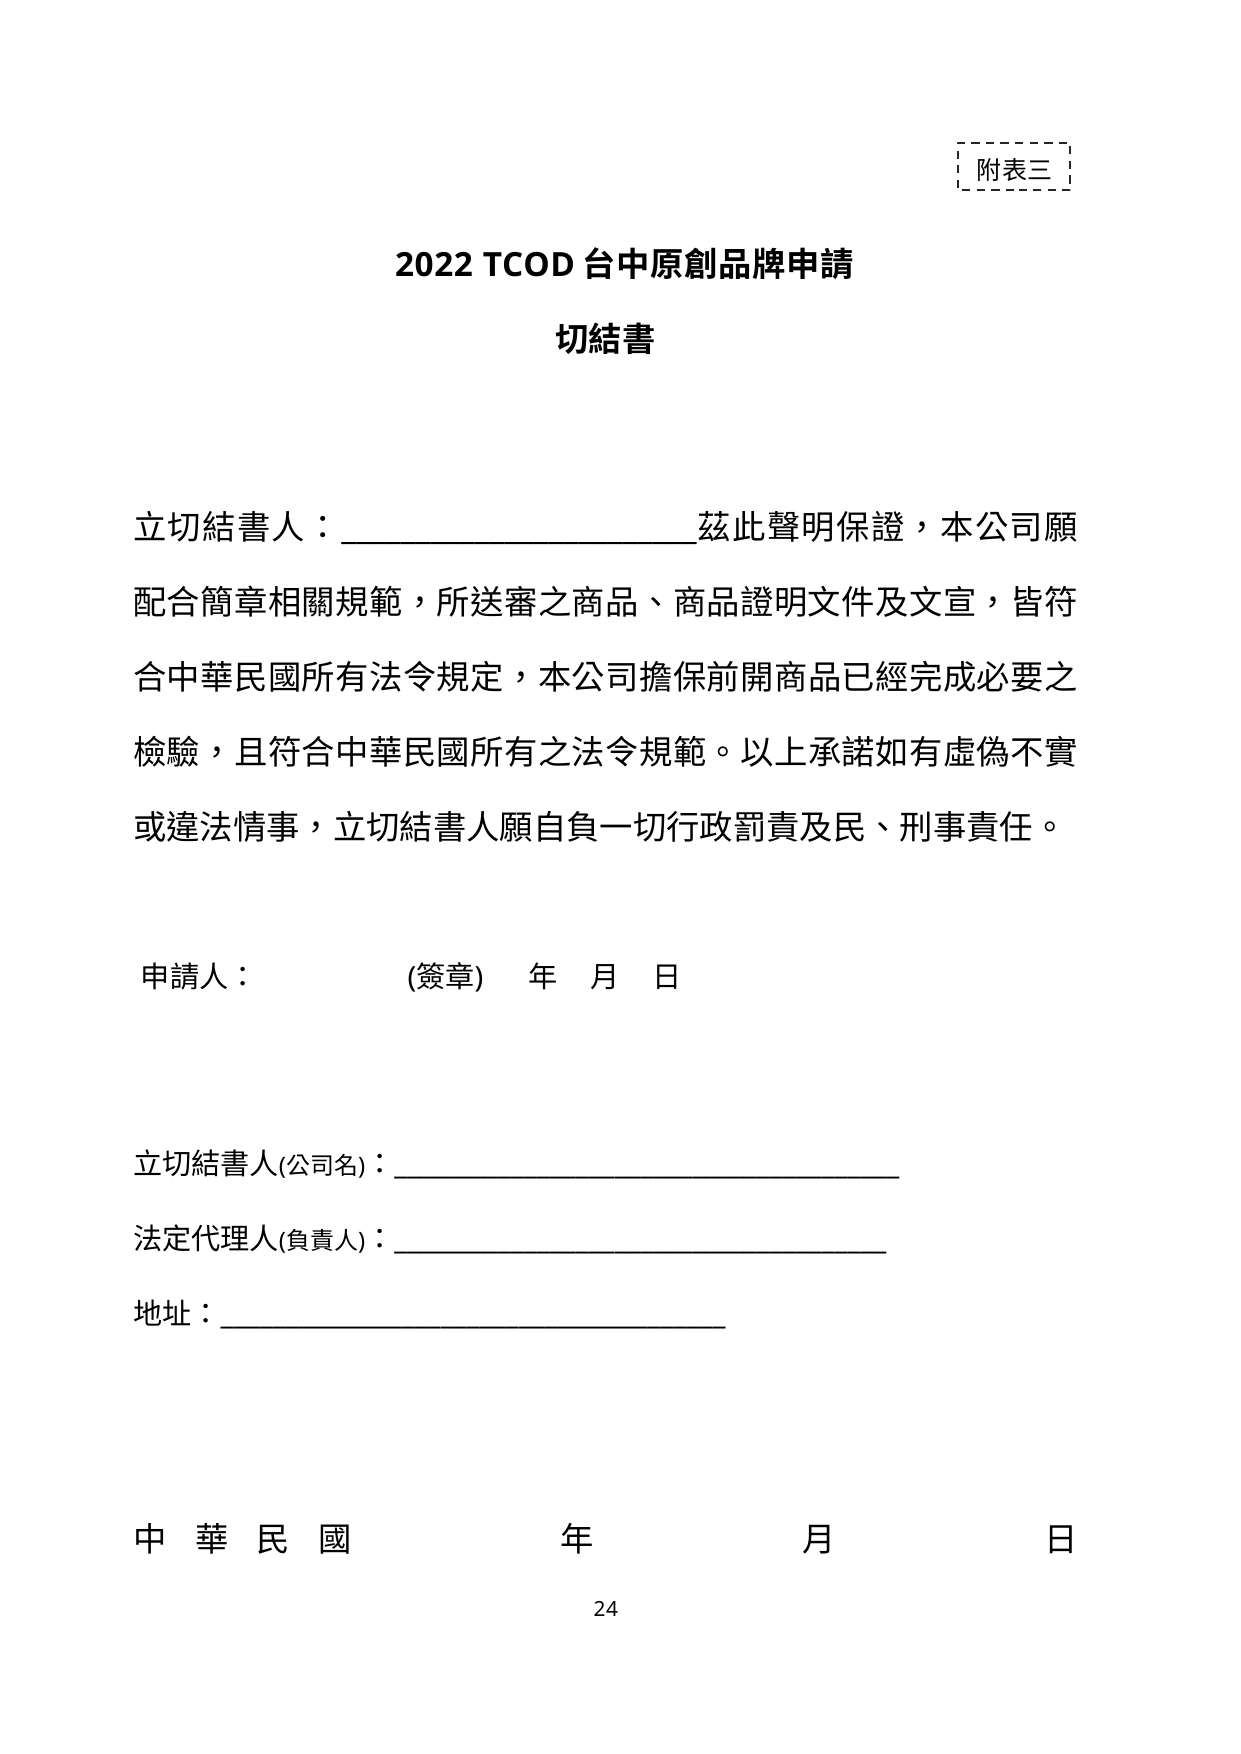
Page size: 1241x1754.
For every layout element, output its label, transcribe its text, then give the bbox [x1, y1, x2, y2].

text 立切結書人(公司名)：_______________________________________ [133, 1125, 1078, 1200]
text 切結書 [133, 300, 1078, 375]
text 2022 TCOD台中原創品牌申請 [133, 225, 1078, 300]
text 地址：_______________________________________ [133, 1275, 1078, 1350]
text 立切結書人：________________________茲此聲明保證，本公司願配合簡章相關規範，所送審之商品、商品證明文件及文宣，皆符合中華民國所有法令規定，本公司擔保前開商品已經完成必要之檢驗，且符合中華民國所有之法令規範。以上承諾如有虛偽不實或違法情事，立切結書人願自負一切行政罰責及民、刑事責任。 [133, 487, 1078, 862]
text 中華民國 年 月 日 [133, 1500, 1078, 1575]
text 法定代理人(負責人)：______________________________________ [133, 1200, 1078, 1275]
text 申請人： (簽章) 年 月 日 [133, 937, 1078, 1012]
